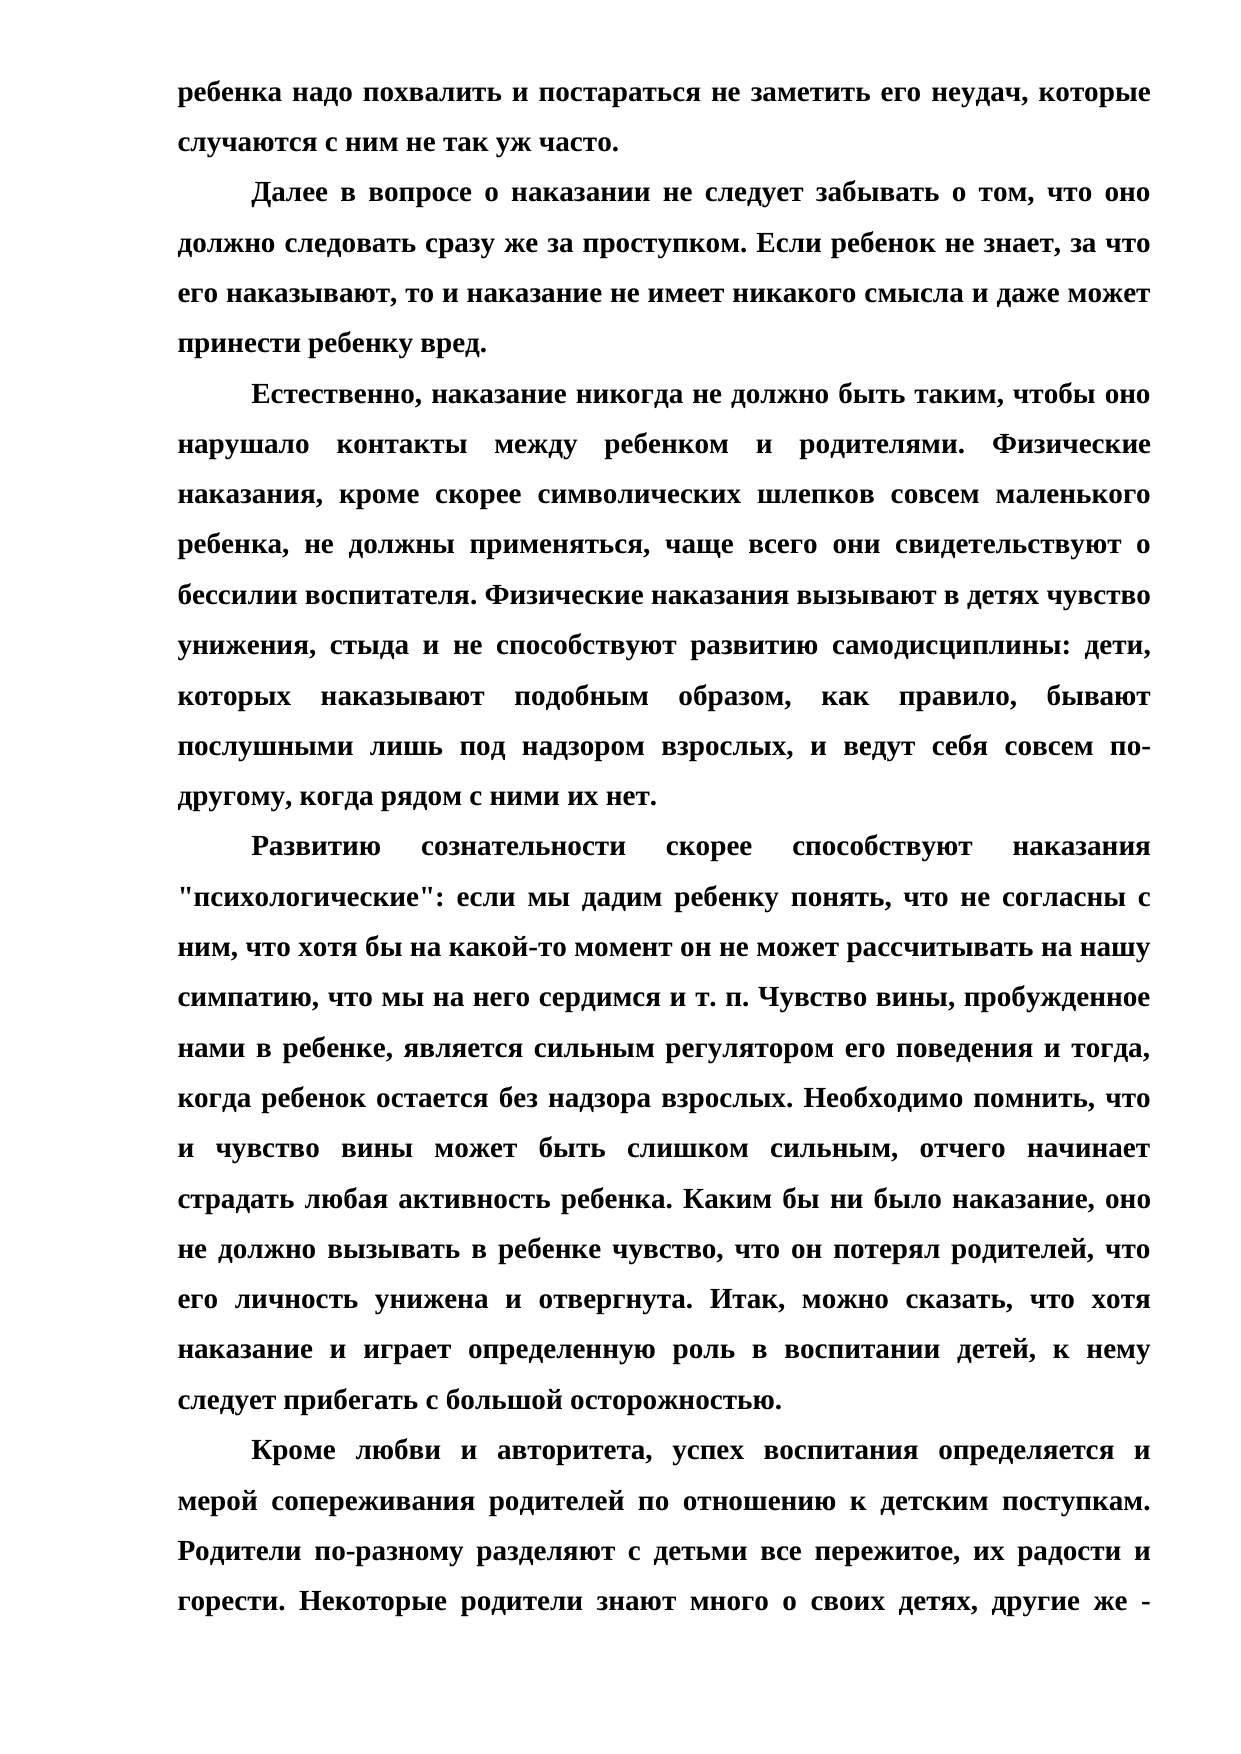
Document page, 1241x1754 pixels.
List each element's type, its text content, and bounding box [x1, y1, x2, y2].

text Развитию сознательности скорее способствуют наказания "психологические": если мы дадим ребенку понять, что не согласны с ним, что хотя бы на какой-то момент он не может рассчитывать на нашу симпатию, что мы на него сердимся и т. п. Чувство вины, пробужденное нами в ребенке, является сильным регулятором его поведения и тогда, когда ребенок остается без надзора взрослых. Необходимо помнить, что и чувство вины может быть слишком сильным, отчего начинает страдать любая активность ребенка. Каким бы ни было наказание, оно не должно вызывать в ребенке чувство, что он потерял родителей, что его личность унижена и отвергнута. Итак, можно сказать, что хотя наказание и играет определенную роль в воспитании детей, к нему следует прибегать с большой осторожностью. [177, 828, 1152, 1416]
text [177, 74, 1152, 158]
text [177, 1432, 1152, 1617]
text Естественно, наказание никогда не должно быть таким, чтобы оно нарушало контакты между ребенком и родителями. Физические наказания, кроме скорее символических шлепков совсем маленького ребенка, не должны применяться, чаще всего они свидетельствуют о бессилии воспитателя. Физические наказания вызывают в детях чувство унижения, стыда и не способствуют развитию самодисциплины: дети, которых наказывают подобным образом, как правило, бывают послушными лишь под надзором взрослых, и ведут себя совсем по-другому, когда рядом с ними их нет. [177, 376, 1152, 812]
text Далее в вопросе о наказании не следует забывать о том, что оно должно следовать сразу же за проступком. Если ребенок не знает, за что его наказывают, то и наказание не имеет никакого смысла и даже может принести ребенку вред. [177, 174, 1152, 359]
